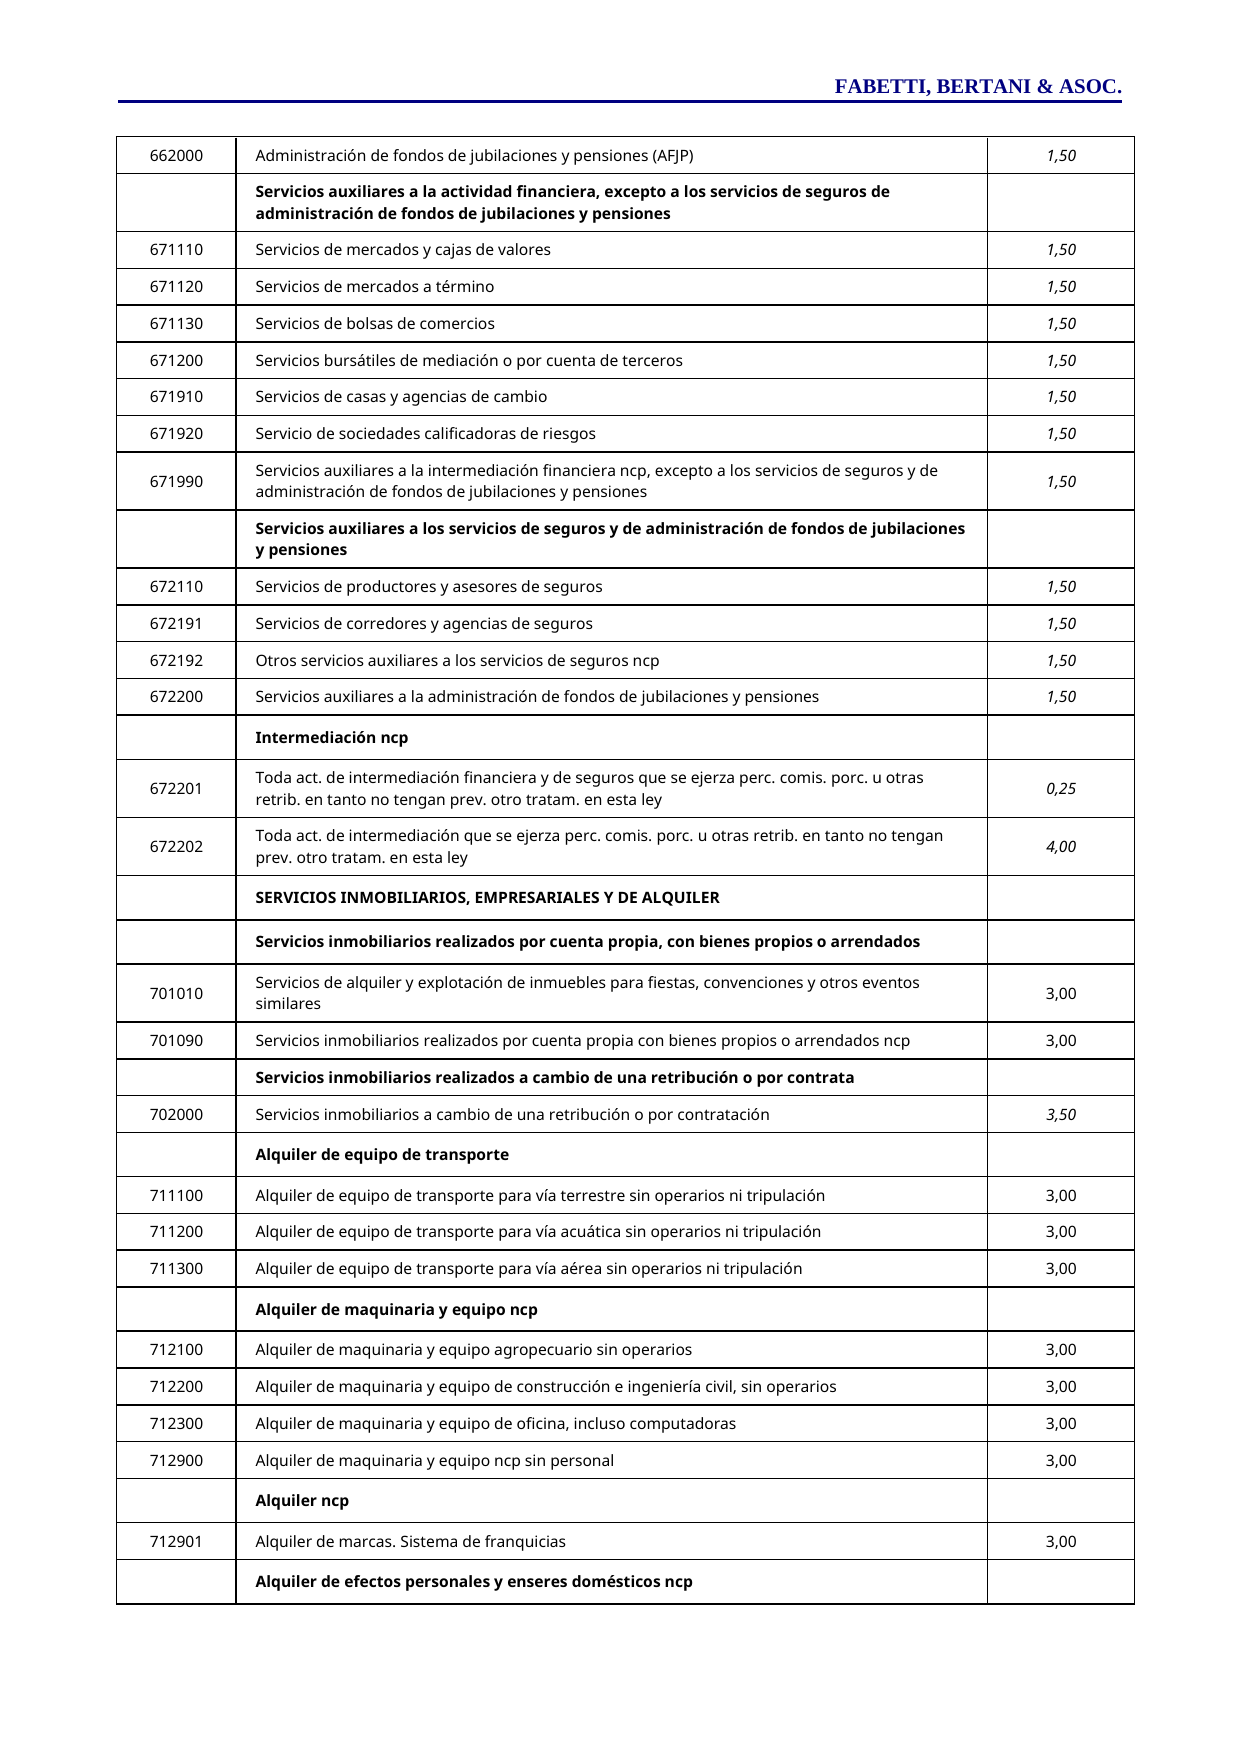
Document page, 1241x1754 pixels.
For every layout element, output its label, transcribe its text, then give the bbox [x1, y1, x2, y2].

table_cell 1,50 [988, 306, 1134, 341]
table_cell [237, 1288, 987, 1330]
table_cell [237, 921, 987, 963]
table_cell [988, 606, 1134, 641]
table_cell 671130 [117, 306, 235, 341]
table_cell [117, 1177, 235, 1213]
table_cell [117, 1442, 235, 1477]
table_cell 1,50 [988, 343, 1134, 378]
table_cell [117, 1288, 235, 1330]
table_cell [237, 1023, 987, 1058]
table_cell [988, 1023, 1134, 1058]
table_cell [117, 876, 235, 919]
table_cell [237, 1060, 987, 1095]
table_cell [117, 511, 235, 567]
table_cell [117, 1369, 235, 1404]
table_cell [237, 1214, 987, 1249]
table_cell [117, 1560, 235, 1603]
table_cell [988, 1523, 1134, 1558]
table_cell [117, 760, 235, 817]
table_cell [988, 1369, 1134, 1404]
table_cell 671920 [117, 416, 235, 451]
table_cell 1,50 [988, 379, 1134, 414]
table_cell 1,50 [988, 232, 1134, 267]
table_cell 671200 [117, 343, 235, 378]
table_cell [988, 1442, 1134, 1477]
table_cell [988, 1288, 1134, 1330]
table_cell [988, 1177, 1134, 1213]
table_cell 1,50 [988, 453, 1134, 509]
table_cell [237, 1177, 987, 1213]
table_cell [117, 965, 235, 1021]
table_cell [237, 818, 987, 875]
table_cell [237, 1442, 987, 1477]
table_cell [117, 174, 235, 231]
table_cell Servicios de mercados a término [237, 269, 987, 304]
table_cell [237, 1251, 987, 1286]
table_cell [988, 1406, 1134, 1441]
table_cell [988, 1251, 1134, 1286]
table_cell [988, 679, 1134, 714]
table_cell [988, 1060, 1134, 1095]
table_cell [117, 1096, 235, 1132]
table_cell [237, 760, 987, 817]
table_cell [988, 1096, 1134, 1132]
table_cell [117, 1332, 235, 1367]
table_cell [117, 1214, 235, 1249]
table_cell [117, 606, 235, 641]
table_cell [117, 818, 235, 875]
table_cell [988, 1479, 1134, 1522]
table_cell 662000 [117, 137, 236, 173]
table_cell Servicio de sociedades calificadoras de riesgos [237, 416, 987, 451]
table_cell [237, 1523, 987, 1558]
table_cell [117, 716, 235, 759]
table_cell 1,50 [988, 137, 1134, 173]
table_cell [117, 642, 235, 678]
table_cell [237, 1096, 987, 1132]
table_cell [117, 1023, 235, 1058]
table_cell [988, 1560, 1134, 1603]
table_cell Servicios de casas y agencias de cambio [237, 379, 987, 414]
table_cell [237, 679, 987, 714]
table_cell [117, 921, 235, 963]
table_cell 1,50 [988, 416, 1134, 451]
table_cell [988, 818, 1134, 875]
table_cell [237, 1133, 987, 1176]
table_cell 671910 [117, 379, 235, 414]
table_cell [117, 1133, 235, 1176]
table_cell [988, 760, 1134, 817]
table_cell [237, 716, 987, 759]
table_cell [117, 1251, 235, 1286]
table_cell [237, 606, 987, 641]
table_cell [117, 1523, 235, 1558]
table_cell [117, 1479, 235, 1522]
table_cell Servicios auxiliares a la actividad financiera, excepto a los servicios de seguros de administración de fondos de jubilaciones y pensiones [237, 174, 987, 231]
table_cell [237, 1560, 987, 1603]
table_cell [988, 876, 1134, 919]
table_cell 671990 [117, 453, 235, 509]
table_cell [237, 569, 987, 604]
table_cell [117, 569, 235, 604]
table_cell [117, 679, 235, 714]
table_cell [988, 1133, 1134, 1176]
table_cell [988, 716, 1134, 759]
table_cell 671120 [117, 269, 235, 304]
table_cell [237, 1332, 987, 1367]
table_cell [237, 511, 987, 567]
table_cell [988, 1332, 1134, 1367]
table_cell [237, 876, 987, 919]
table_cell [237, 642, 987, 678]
table_cell 1,50 [988, 269, 1134, 304]
table_cell Administración de fondos de jubilaciones y pensiones (AFJP) [237, 137, 987, 173]
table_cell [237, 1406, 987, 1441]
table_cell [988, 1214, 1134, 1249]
table_cell 671110 [117, 232, 235, 267]
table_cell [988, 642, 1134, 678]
table_cell Servicios de mercados y cajas de valores [237, 232, 987, 267]
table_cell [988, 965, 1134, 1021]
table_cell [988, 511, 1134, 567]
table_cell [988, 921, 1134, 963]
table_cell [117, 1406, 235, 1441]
table_cell Servicios de bolsas de comercios [237, 306, 987, 341]
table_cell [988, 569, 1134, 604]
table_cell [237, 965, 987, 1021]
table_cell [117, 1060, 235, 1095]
table_cell [988, 174, 1134, 231]
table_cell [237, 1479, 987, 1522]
table_cell Servicios auxiliares a la intermediación financiera ncp, excepto a los servicios de seguros y de administración de fondos de jubilaciones y pensiones [237, 453, 987, 509]
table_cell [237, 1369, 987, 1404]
table_cell Servicios bursátiles de mediación o por cuenta de terceros [237, 343, 987, 378]
